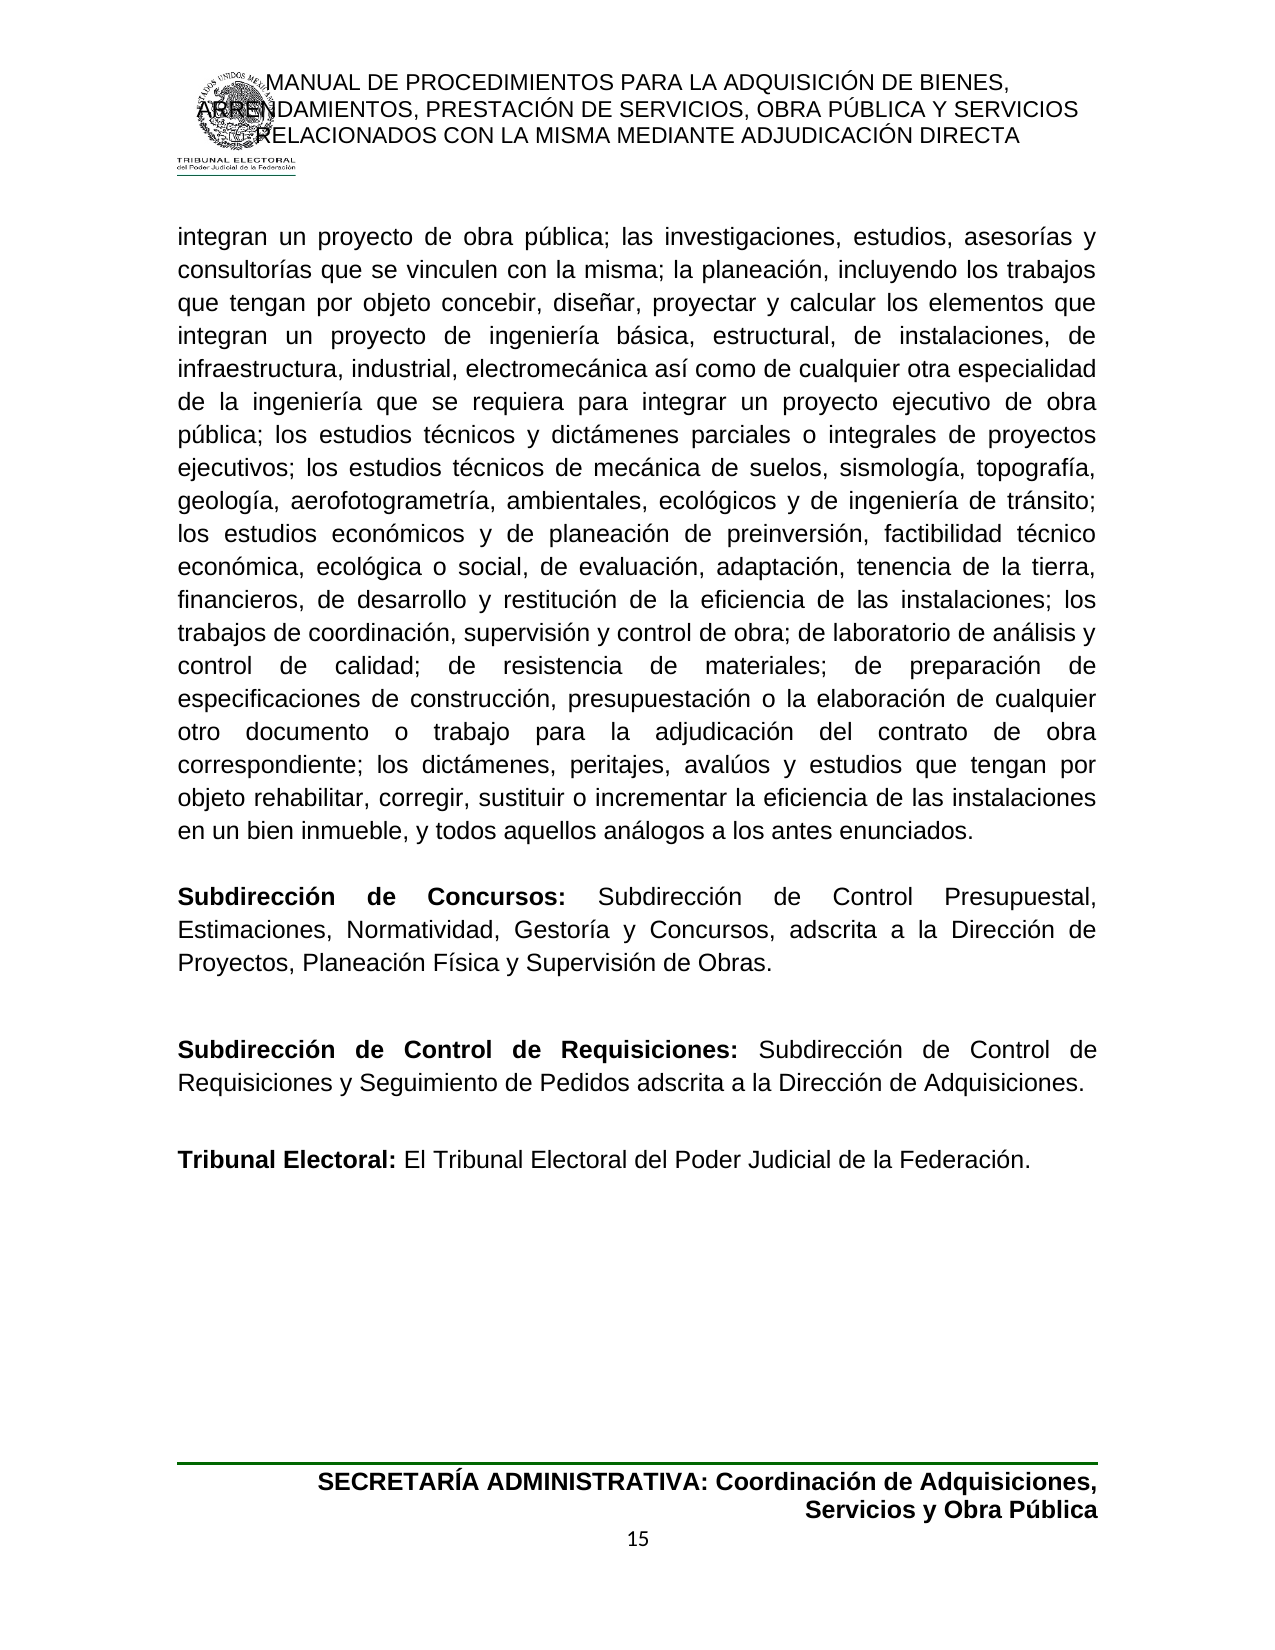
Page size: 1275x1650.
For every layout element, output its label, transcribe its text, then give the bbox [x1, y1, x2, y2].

picture [177, 72, 296, 176]
text Subdirección de Concursos: Subdirección de Control Presupuestal, Estimaciones, Normatividad, Gestoría y Concursos, adscrita a la Dirección de Proyectos, Planeación Física y Supervisión de Obras. [177, 882, 1098, 977]
text Subdirección de Control de Requisiciones: Subdirección de Control de Requisiciones y Seguimiento de Pedidos adscrita a la Dirección de Adquisiciones. [177, 1035, 1098, 1097]
text Tribunal Electoral: El Tribunal Electoral del Poder Judicial de la Federación. [177, 1145, 1098, 1173]
picture [289, 76, 295, 84]
